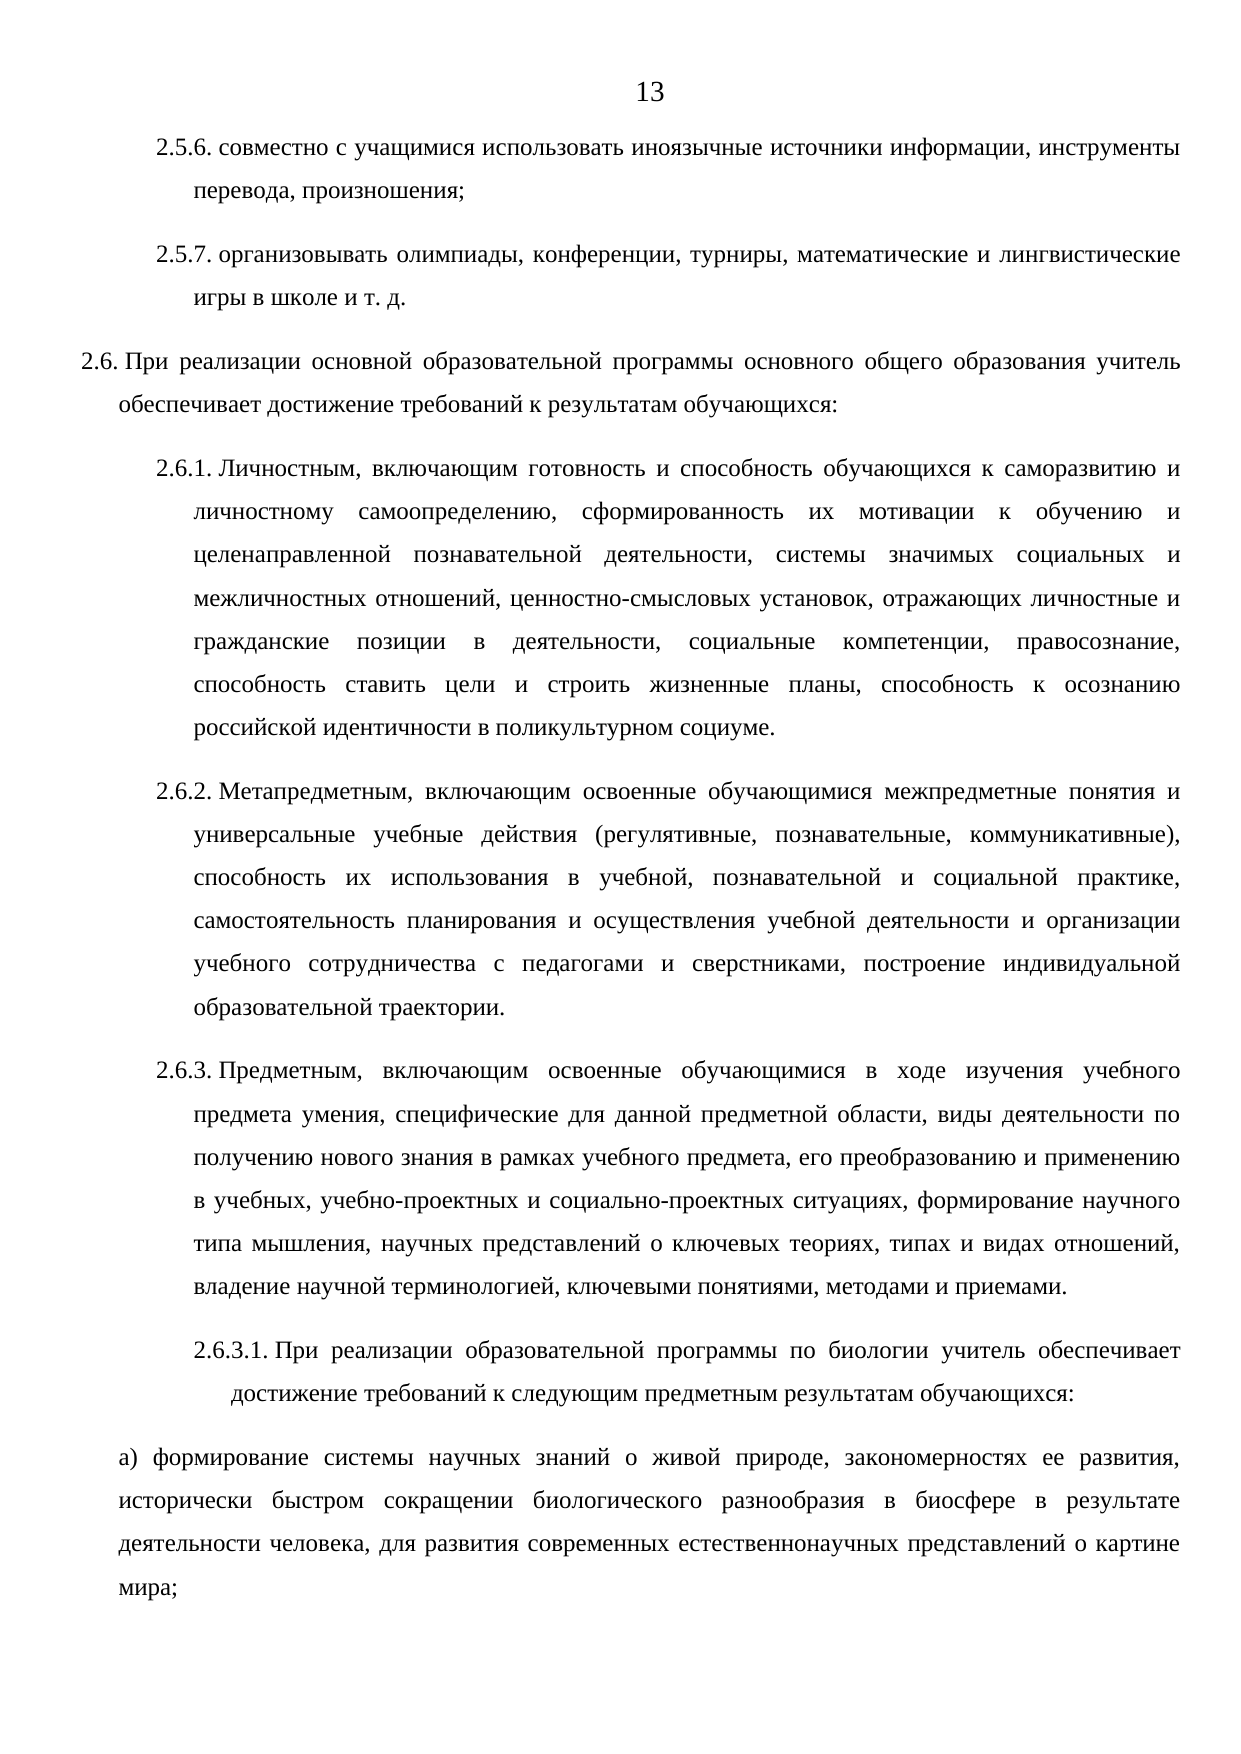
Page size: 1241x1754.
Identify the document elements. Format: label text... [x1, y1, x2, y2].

list Личностным, включающим готовность и способность обучающихся к саморазвитию и личностному самоопределению, сформированность их мотивации к обучению и целенаправленной познавательной деятельности, системы значимых социальных и межличностных отношений, ценностно-смысловых установок, отражающих личностные и гражданские позиции в деятельности, социальные компетенции, правосознание, способность ставить цели и строить жизненные планы, способность к осознанию российской идентичности в поликультурном социуме. [156, 453, 1181, 741]
list Метапредметным, включающим освоенные обучающимися межпредметные понятия и универсальные учебные действия (регулятивные, познавательные, коммуникативные), способность их использования в учебной, познавательной и социальной практике, самостоятельность планирования и осуществления учебной деятельности и организации учебного сотрудничества с педагогами и сверстниками, построение индивидуальной образовательной траектории. [156, 776, 1181, 1020]
list организовывать олимпиады, конференции, турниры, математические и лингвистические игры в школе и т. д. [156, 239, 1181, 311]
list Предметным, включающим освоенные обучающимися в ходе изучения учебного предмета умения, специфические для данной предметной области, виды деятельности по получению нового знания в рамках учебного предмета, его преобразованию и применению в учебных, учебно-проектных и социально-проектных ситуациях, формирование научного типа мышления, научных представлений о ключевых теориях, типах и видах отношений, владение научной терминологией, ключевыми понятиями, методами и приемами. [156, 1056, 1181, 1300]
text а) формирование системы научных знаний о живой природе, закономерностях ее развития, исторически быстром сокращении биологического разнообразия в биосфере в результате деятельности человека, для развития современных естественнонаучных представлений о картине мира; [118, 1442, 1181, 1600]
list При реализации образовательной программы по биологии учитель обеспечивает достижение требований к следующим предметным результатам обучающихся: [193, 1335, 1181, 1407]
list совместно с учащимися использовать иноязычные источники информации, инструменты перевода, произношения; [156, 132, 1181, 204]
list При реализации основной образовательной программы основного общего образования учитель обеспечивает достижение требований к результатам обучающихся: [81, 346, 1181, 418]
